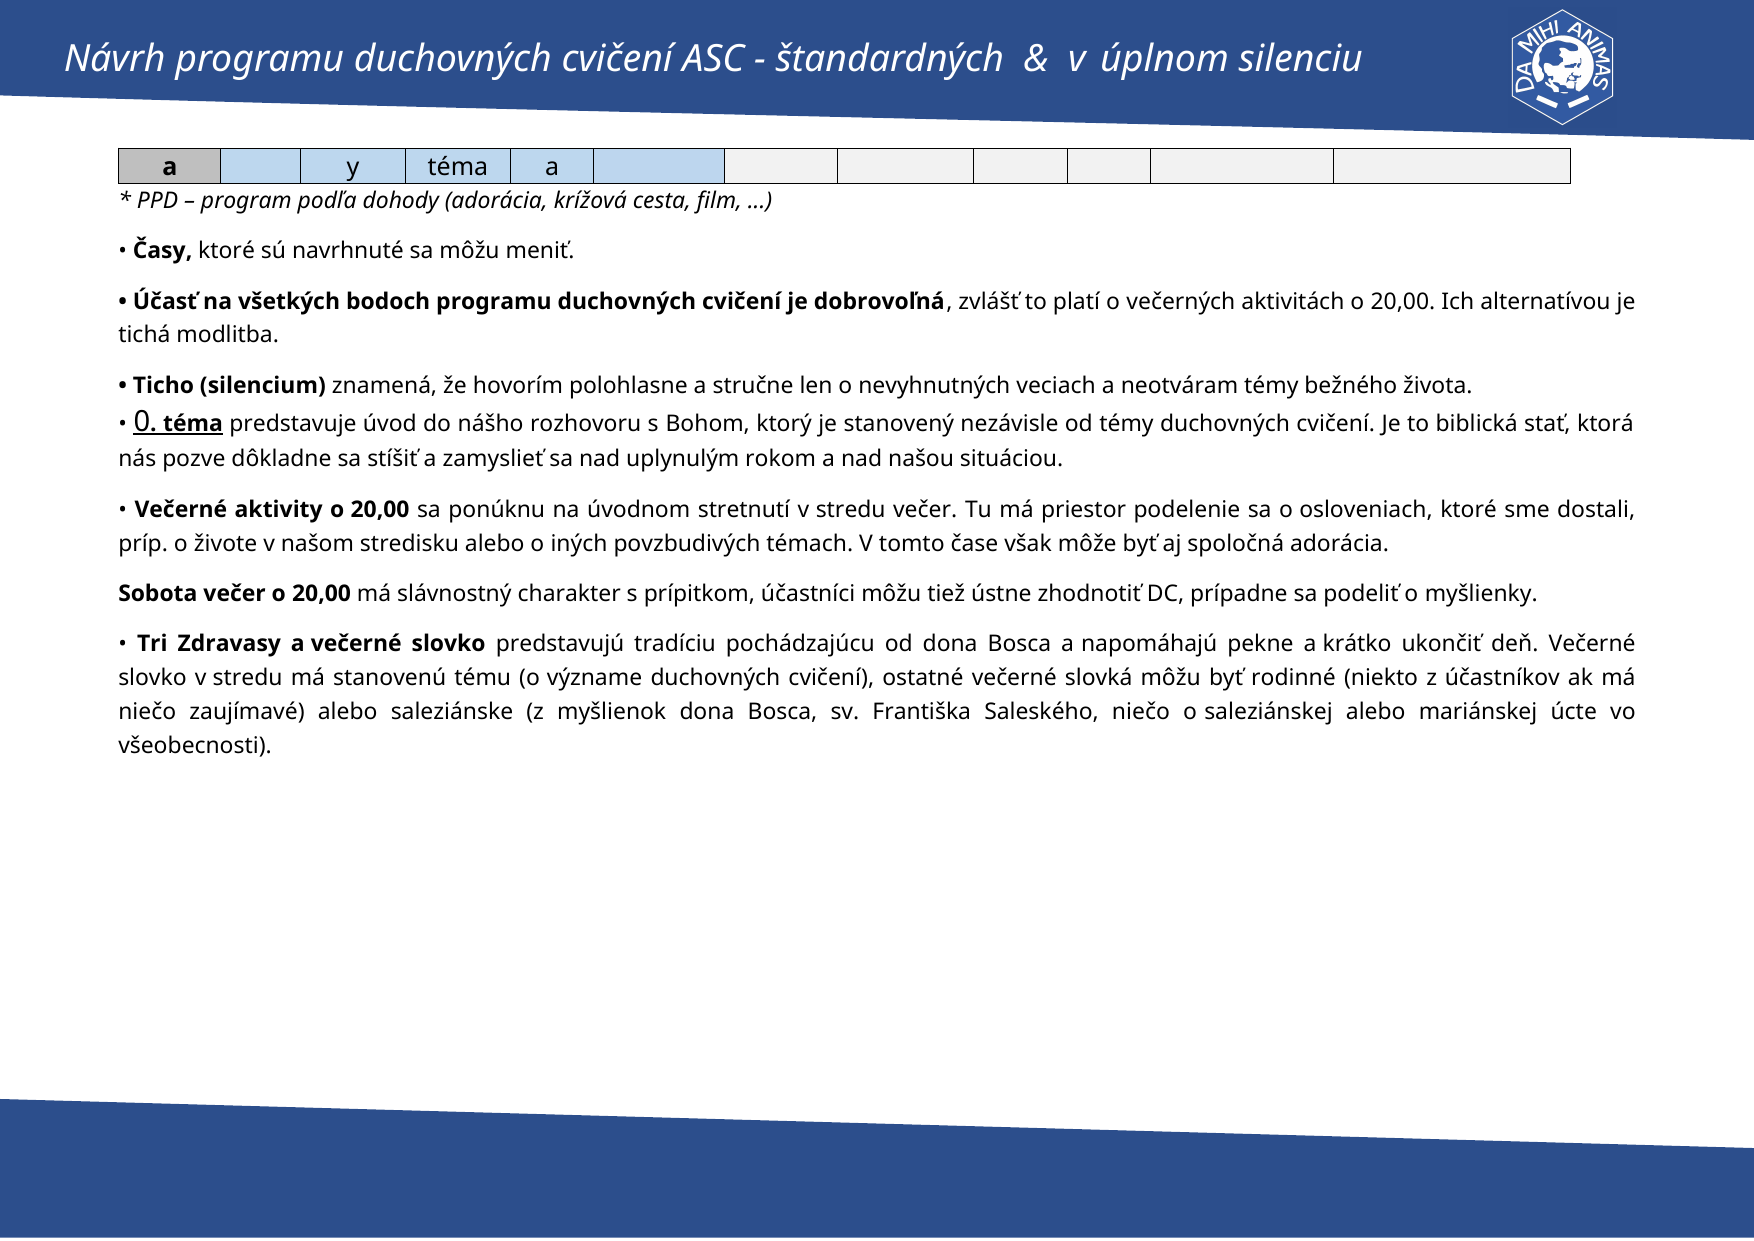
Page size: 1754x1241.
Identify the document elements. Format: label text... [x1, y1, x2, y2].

text • Účasť na všetkých bodoch programu duchovných cvičení je dobrovoľná, zvlášť to platí o večerných aktivitách o 20,00. Ich alternatívou je tichá modlitba. [118, 285, 1636, 350]
table_cell RCH [221, 149, 300, 183]
text • Večerné aktivity o 20,00 sa ponúknu na úvodnom stretnutí v stredu večer. Tu má priestor podelenie sa o osloveniach, ktoré sme dostali, príp. o živote v našom stredisku alebo o iných povzbudivých témach. V tomto čase však môže byť aj spoločná adorácia. [118, 493, 1636, 558]
text • Časy, ktoré sú navrhnuté sa môžu meniť. [118, 234, 1636, 266]
table_cell Raňajky [301, 149, 405, 183]
table_cell Obed [594, 149, 724, 183]
table_cell [838, 149, 973, 183]
text • Tri Zdravasy a večerné slovko predstavujú tradíciu pochádzajúcu od dona Bosca a napomáhajú pekne a krátko ukončiť deň. Večerné slovko v stredu má stanovenú tému (o význame duchovných cvičení), ostatné večerné slovká môžu byť rodinné (niekto z účastníkov ak má niečo zaujímavé) alebo saleziánske (z myšlienok dona Bosca, sv. Františka Saleského, niečo o saleziánskej alebo mariánskej úcte vo všeobecnosti). [118, 627, 1636, 760]
table_cell 6. téma [406, 149, 510, 183]
table_cell [725, 149, 837, 183]
table_cell [974, 149, 1067, 183]
text • Ticho (silencium) znamená, že hovorím polohlasne a stručne len o nevyhnutných veciach a neotváram témy bežného života. [118, 369, 1636, 400]
text • 0. téma predstavuje úvod do nášho rozhovoru s Bohom, ktorý je stanovený nezávisle od témy duchovných cvičení. Je to biblická stať, ktorá nás pozve dôkladne sa stíšiť a zamyslieť sa nad uplynulým rokom a nad našou situáciou. [118, 400, 1636, 473]
text Sobota večer o 20,00 má slávnostný charakter s prípitkom, účastníci môžu tiež ústne zhodnotiť DC, prípadne sa podeliť o myšlienky. [118, 577, 1636, 608]
table_cell [1068, 149, 1150, 183]
table_cell [1334, 149, 1570, 183]
table_cell Omša [511, 149, 593, 183]
text * PPD – program podľa dohody (adorácia, krížová cesta, film, ...) [118, 184, 1636, 215]
picture [1508, 7, 1617, 128]
table_cell [1151, 149, 1333, 183]
table_cell Nedeľa [119, 149, 220, 183]
